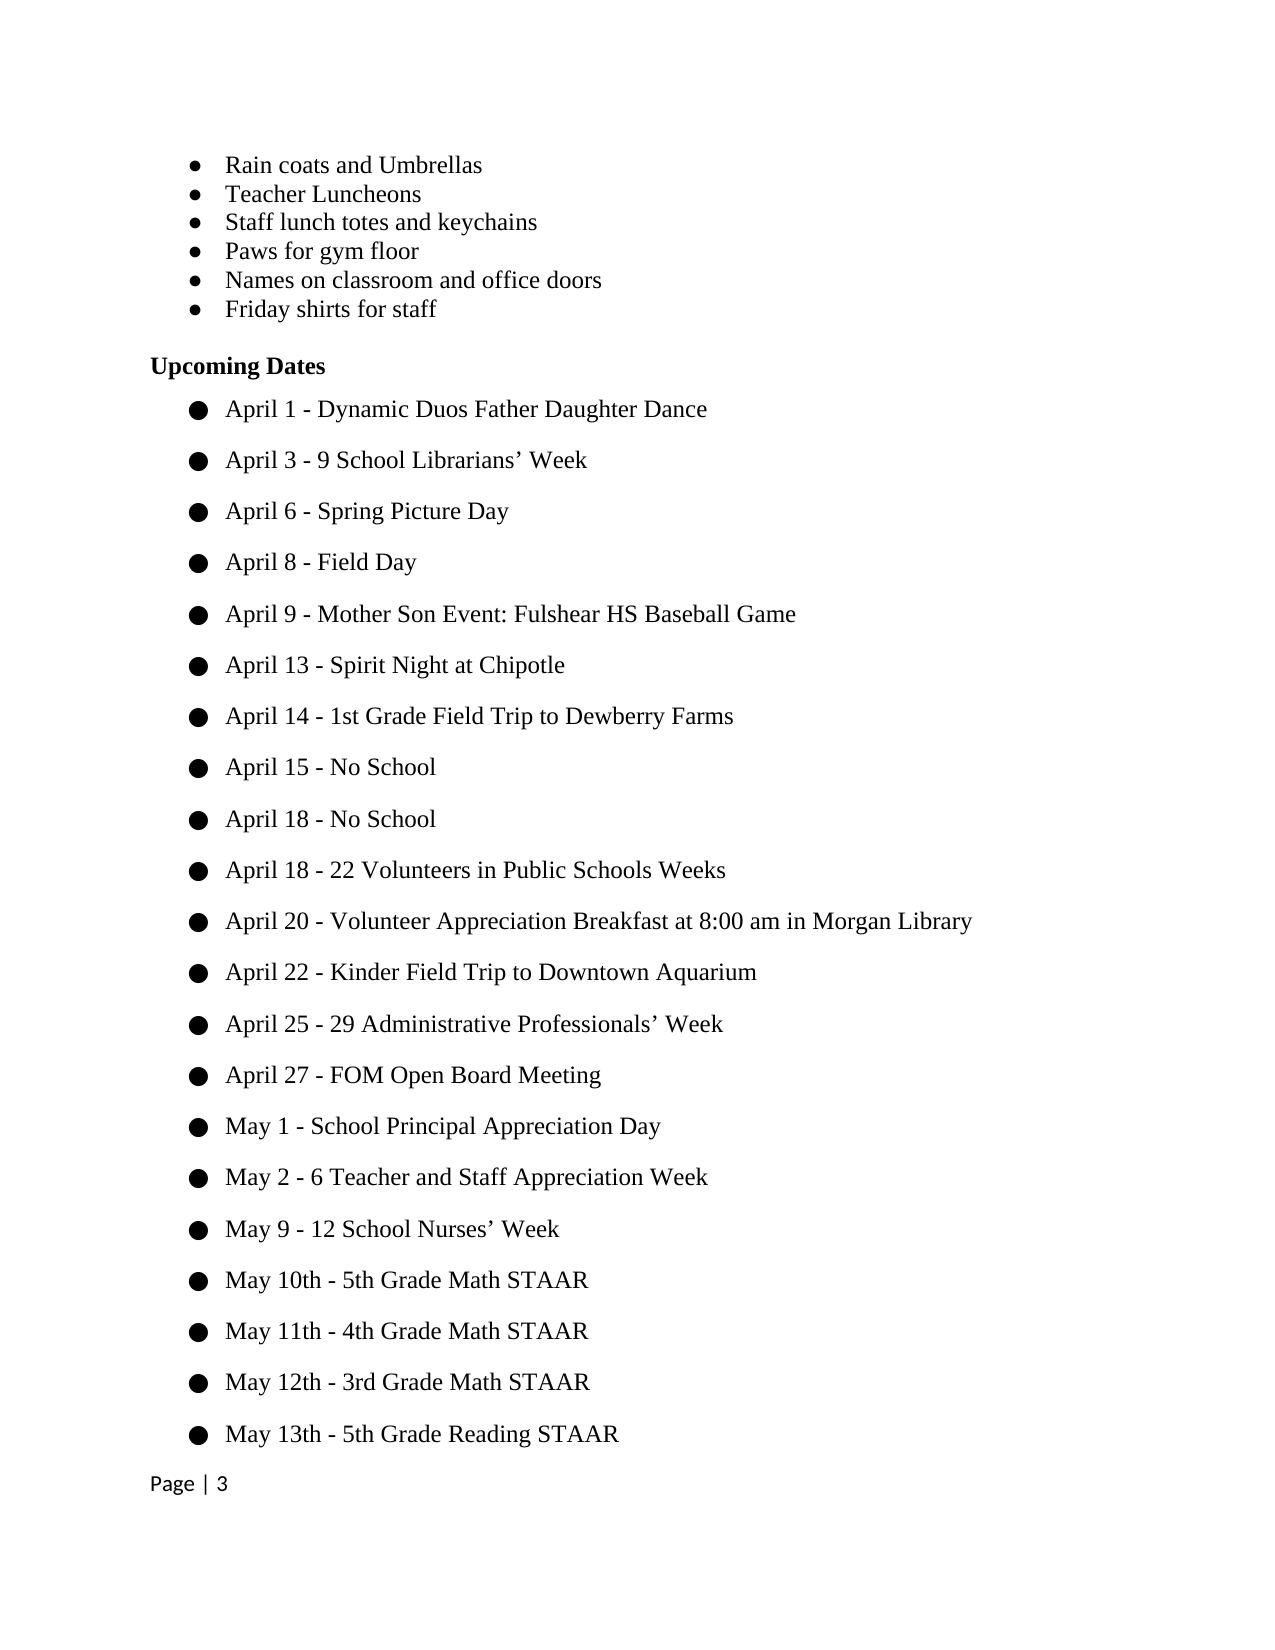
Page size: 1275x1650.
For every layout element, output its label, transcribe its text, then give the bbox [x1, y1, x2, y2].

list April 15 - No School [187, 739, 1125, 790]
list Rain coats and Umbrellas [187, 150, 1125, 179]
list April 6 - Spring Picture Day [187, 482, 1125, 534]
list May 2 - 6 Teacher and Staff Appreciation Week [187, 1149, 1125, 1200]
list Teacher Luncheons [187, 179, 1125, 207]
list May 9 - 12 School Nurses’ Week [187, 1200, 1125, 1251]
list May 10th - 5th Grade Math STAAR [187, 1251, 1125, 1302]
list Paws for gym floor [187, 236, 1125, 265]
list Staff lunch totes and keychains [187, 207, 1125, 236]
text Upcoming Dates [150, 351, 1125, 380]
list April 18 - No School [187, 790, 1125, 841]
list Friday shirts for staff [187, 294, 1125, 322]
list May 13th - 5th Grade Reading STAAR [187, 1405, 1125, 1456]
list April 22 - Kinder Field Trip to Downtown Aquarium [187, 944, 1125, 995]
list May 1 - School Principal Appreciation Day [187, 1097, 1125, 1149]
list Names on classroom and office doors [187, 265, 1125, 294]
list April 25 - 29 Administrative Professionals’ Week [187, 995, 1125, 1046]
list April 9 - Mother Son Event: Fulshear HS Baseball Game [187, 585, 1125, 636]
list April 8 - Field Day [187, 534, 1125, 585]
list April 20 - Volunteer Appreciation Breakfast at 8:00 am in Morgan Library [187, 892, 1125, 944]
list April 14 - 1st Grade Field Trip to Dewberry Farms [187, 687, 1125, 739]
list April 13 - Spirit Night at Chipotle [187, 636, 1125, 687]
list April 1 - Dynamic Duos Father Daughter Dance [187, 380, 1125, 431]
list April 3 - 9 School Librarians’ Week [187, 431, 1125, 482]
list May 11th - 4th Grade Math STAAR [187, 1302, 1125, 1354]
list May 12th - 3rd Grade Math STAAR [187, 1354, 1125, 1405]
list April 18 - 22 Volunteers in Public Schools Weeks [187, 841, 1125, 892]
list April 27 - FOM Open Board Meeting [187, 1046, 1125, 1097]
